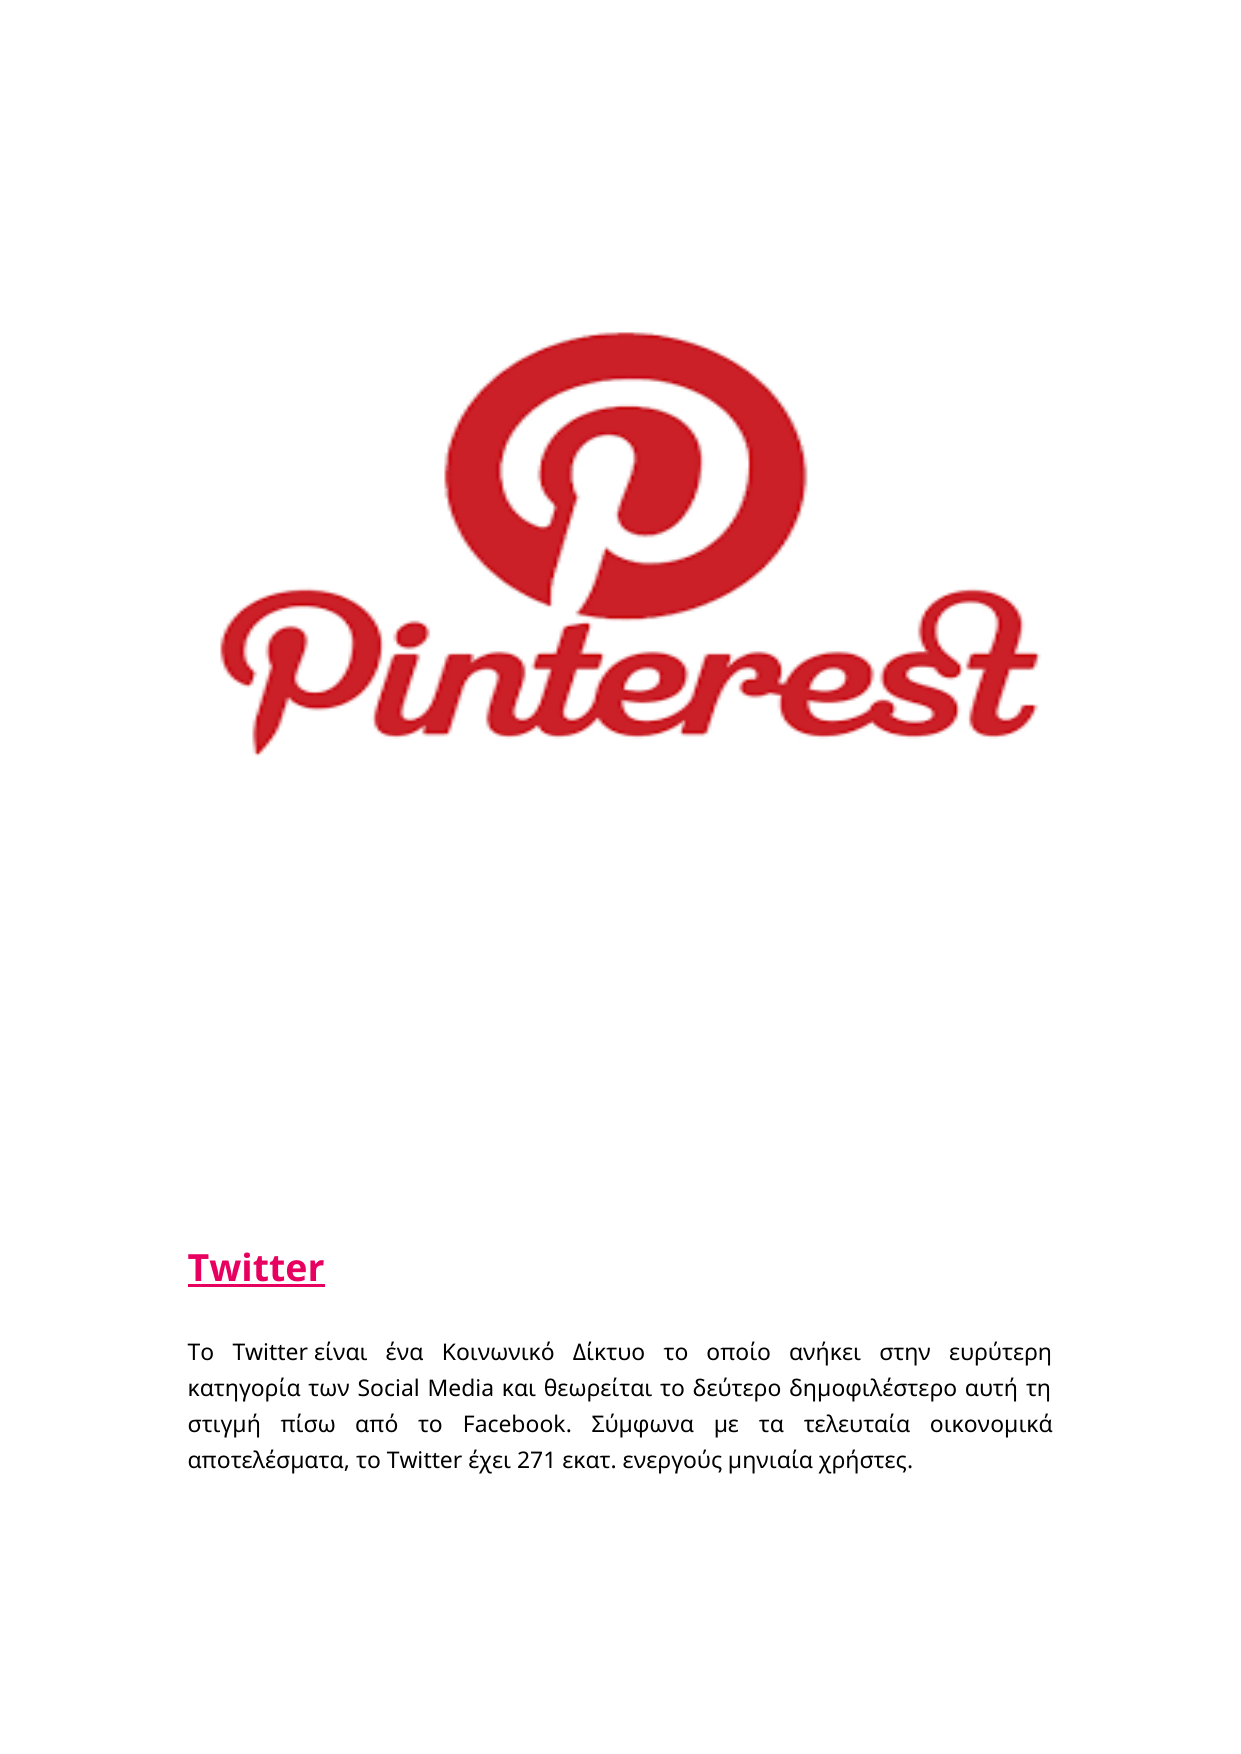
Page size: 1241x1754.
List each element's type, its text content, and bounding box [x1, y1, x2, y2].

picture [187, 308, 1067, 775]
subtitle Twitter [187, 1241, 1053, 1292]
list Το Twitter είναι ένα Κοινωνικό Δίκτυο το οποίο ανήκει στην ευρύτερη κατηγορία των Social Media και θεωρείται το δεύτερο δημοφιλέστερο αυτή τη στιγμή πίσω από το Facebook. Σύμφωνα με τα τελευταία οικονομικά αποτελέσματα, το Twitter έχει 271 εκατ. ενεργούς μηνιαία χρήστες. [187, 1336, 1053, 1475]
